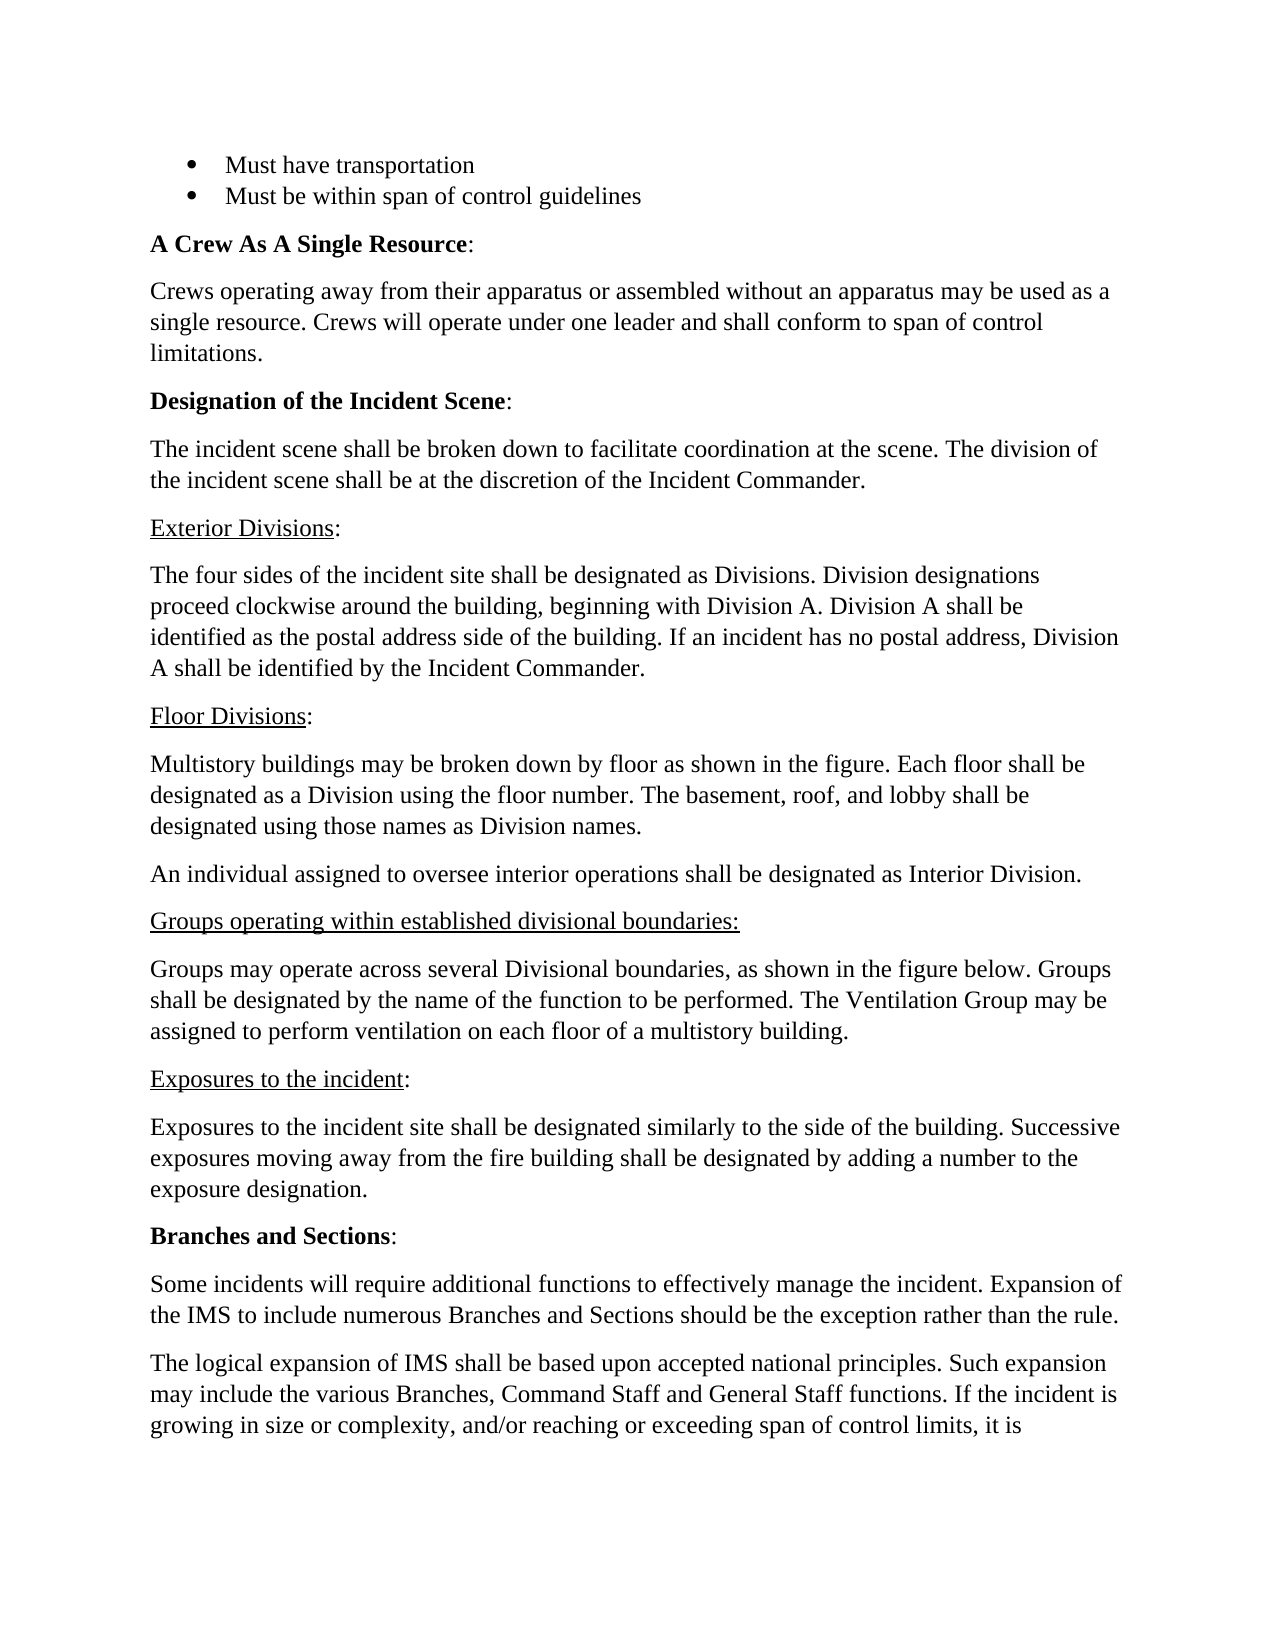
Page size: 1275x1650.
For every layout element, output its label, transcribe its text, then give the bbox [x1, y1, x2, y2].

text Branches and Sections: [150, 1221, 1125, 1250]
text Crews operating away from their apparatus or assembled without an apparatus may be used as a single resource. Crews will operate under one leader and shall conform to span of control limitations. [150, 276, 1125, 367]
text The incident scene shall be broken down to facilitate coordination at the scene. The division of the incident scene shall be at the discretion of the Incident Commander. [150, 434, 1125, 494]
text Exterior Divisions: [150, 513, 1125, 541]
text A Crew As A Single Resource: [150, 229, 1125, 257]
text The four sides of the incident site shall be designated as Divisions. Division designations proceed clockwise around the building, beginning with Division A. Division A shall be identified as the postal address side of the building. If an incident has no postal address, Division A shall be identified by the Incident Commander. [150, 560, 1125, 682]
text Some incidents will require additional functions to effectively manage the incident. Expansion of the IMS to include numerous Branches and Sections should be the exception rather than the rule. [150, 1269, 1125, 1329]
text Floor Divisions: [150, 701, 1125, 730]
text An individual assigned to oversee interior operations shall be designated as Interior Division. [150, 859, 1125, 887]
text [150, 1348, 1125, 1439]
text Multistory buildings may be broken down by floor as shown in the figure. Each floor shall be designated as a Division using the floor number. The basement, roof, and lobby shall be designated using those names as Division names. [150, 749, 1125, 840]
list Must be within span of control guidelines [187, 181, 1125, 210]
text Exposures to the incident site shall be designated similarly to the side of the building. Successive exposures moving away from the fire building shall be designated by adding a number to the exposure designation. [150, 1112, 1125, 1202]
text Groups may operate across several Divisional boundaries, as shown in the figure below. Groups shall be designated by the name of the function to be performed. The Ventilation Group may be assigned to perform ventilation on each floor of a multistory building. [150, 954, 1125, 1045]
list Must have transportation [187, 150, 1125, 179]
text Exposures to the incident: [150, 1064, 1125, 1093]
text Groups operating within established divisional boundaries: [150, 906, 1125, 935]
text Designation of the Incident Scene: [150, 386, 1125, 415]
